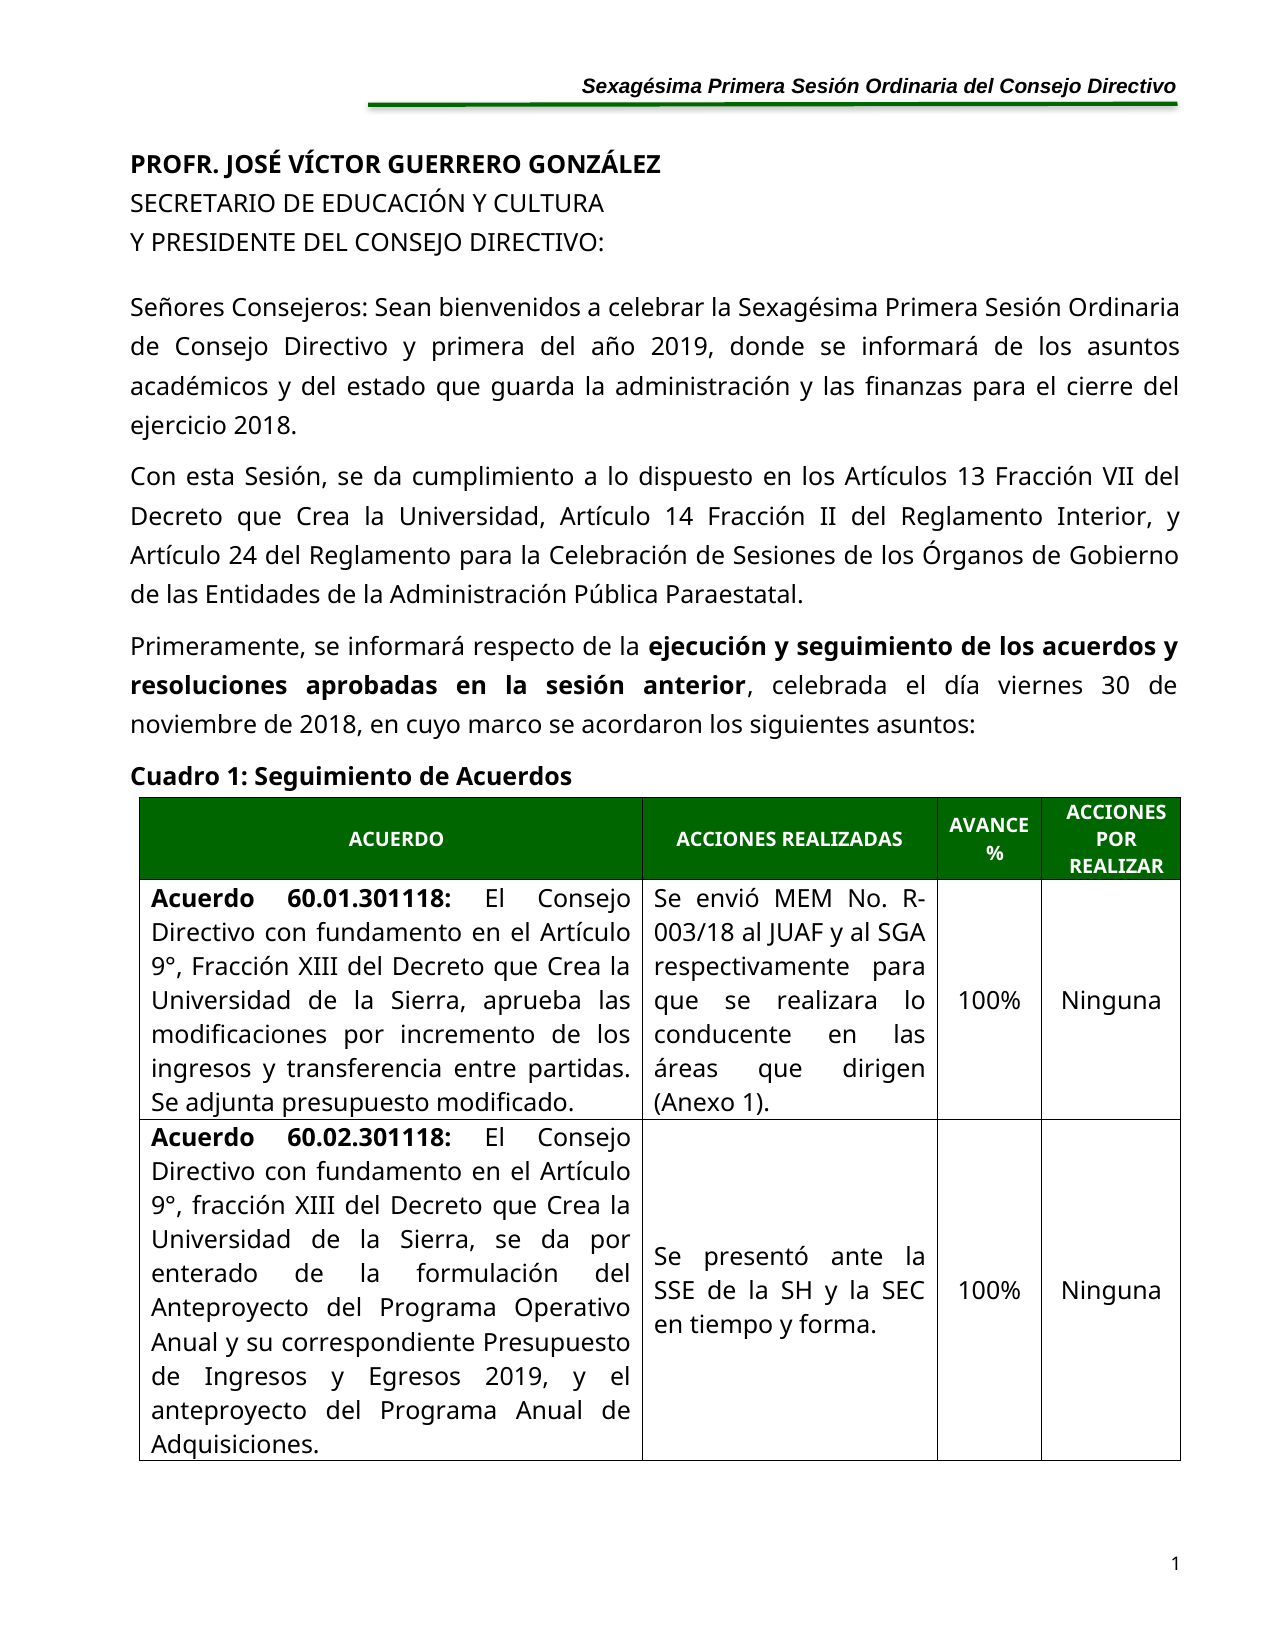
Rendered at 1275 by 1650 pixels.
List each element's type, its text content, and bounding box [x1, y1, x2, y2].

table_header AVANCE % [938, 798, 1041, 879]
text Y PRESIDENTE DEL CONSEJO DIRECTIVO: [130, 225, 1179, 259]
table_header ACUERDO [140, 798, 642, 879]
subtitle PROFR. JOSÉ VÍCTOR GUERRERO GONZÁLEZ [130, 147, 1179, 181]
table_cell Se envió MEM No. R-003/18 al JUAF y al SGA respectivamente para que se realizara lo conducente en las áreas que dirigen (Anexo 1). [643, 880, 937, 1119]
table_cell Acuerdo 60.02.301118: El Consejo Directivo con fundamento en el Artículo 9°, fracción XIII del Decreto que Crea la Universidad de la Sierra, se da por enterado de la formulación del Anteproyecto del Programa Operativo Anual y su correspondiente Presupuesto de Ingresos y Egresos 2019, y el anteproyecto del Programa Anual de Adquisiciones. [140, 1120, 642, 1460]
text SECRETARIO DE EDUCACIÓN Y CULTURA [130, 186, 1179, 220]
table_cell 100% [938, 1120, 1041, 1460]
table_cell Se presentó ante la SSE de la SH y la SEC en tiempo y forma. [643, 1120, 937, 1460]
table_header ACCIONES REALIZADAS [643, 798, 937, 879]
table_header ACCIONES POR REALIZAR [1042, 798, 1180, 879]
table_cell 100% [938, 880, 1041, 1119]
table_cell Ninguna [1042, 880, 1180, 1119]
table_cell Ninguna [1042, 1120, 1180, 1460]
table_cell Acuerdo 60.01.301118: El Consejo Directivo con fundamento en el Artículo 9°, Fracción XIII del Decreto que Crea la Universidad de la Sierra, aprueba las modificaciones por incremento de los ingresos y transferencia entre partidas. Se adjunta presupuesto modificado. [140, 880, 642, 1119]
text Cuadro 1: Seguimiento de Acuerdos [130, 758, 1178, 792]
text Con esta Sesión, se da cumplimiento a lo dispuesto en los Artículos 13 Fracción VII del Decreto que Crea la Universidad, Artículo 14 Fracción II del Reglamento Interior, y Artículo 24 del Reglamento para la Celebración de Sesiones de los Órganos de Gobierno de las Entidades de la Administración Pública Paraestatal. [130, 459, 1181, 611]
text Primeramente, se informará respecto de la ejecución y seguimiento de los acuerdos y resoluciones aprobadas en la sesión anterior, celebrada el día viernes 30 de noviembre de 2018, en cuyo marco se acordaron los siguientes asuntos: [130, 628, 1178, 741]
text Señores Consejeros: Sean bienvenidos a celebrar la Sexagésima Primera Sesión Ordinaria de Consejo Directivo y primera del año 2019, donde se informará de los asuntos académicos y del estado que guarda la administración y las finanzas para el cierre del ejercicio 2018. [130, 290, 1181, 441]
